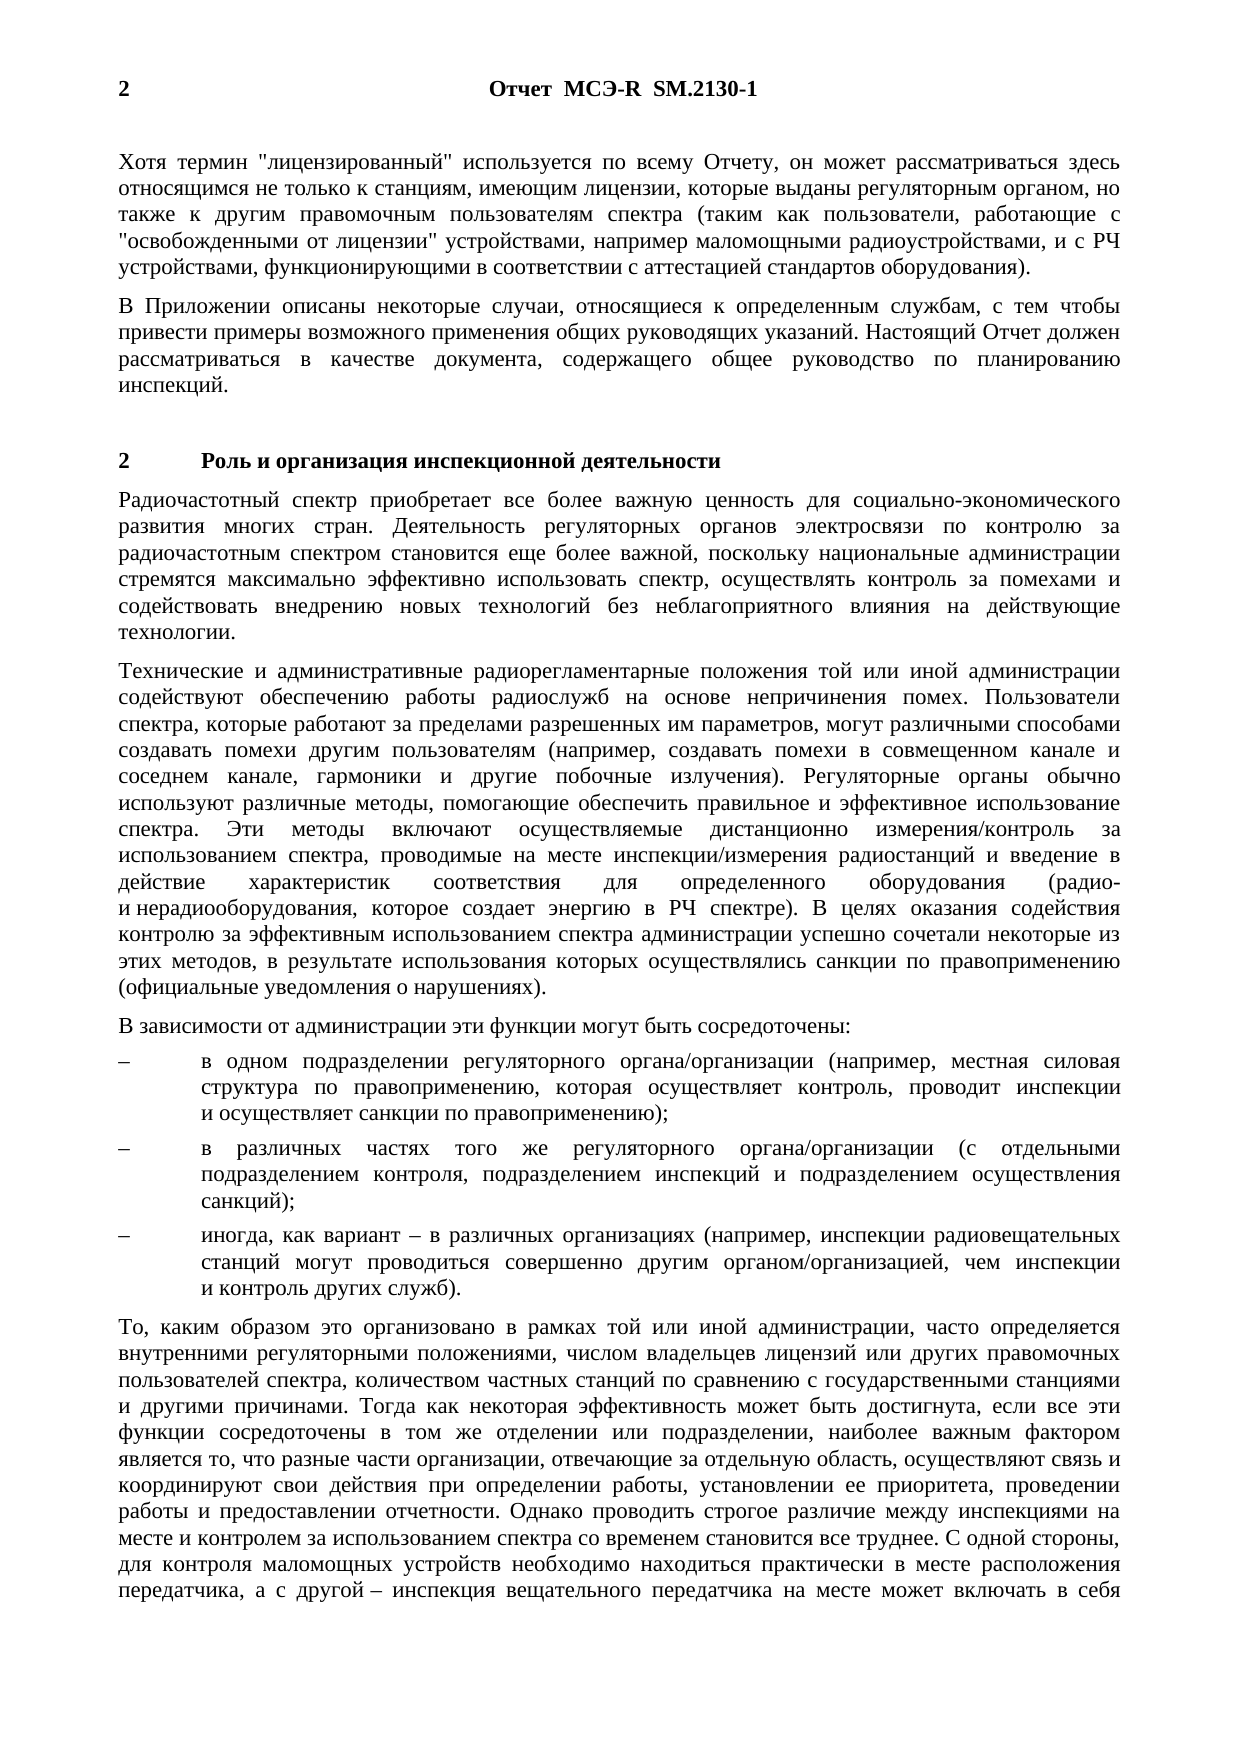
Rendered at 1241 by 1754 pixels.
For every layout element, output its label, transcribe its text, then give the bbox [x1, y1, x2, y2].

text Хотя термин "лицензированный" используется по всему Отчету, он может рассматриваться здесь относящимся не только к станциям, имеющим лицензии, которые выданы регуляторным органом, но также к другим правомочным пользователям спектра (таким как пользователи, работающие с "освобожденными от лицензии" устройствами, например маломощными радиоустройствами, и с РЧ устройствами, функционирующими в соответствии с аттестацией стандартов оборудования). [118, 148, 1122, 279]
text В зависимости от администрации эти функции могут быть сосредоточены: [118, 1012, 1122, 1038]
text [118, 1313, 1122, 1603]
subtitle 2 Роль и организация инспекционной деятельности [118, 447, 1122, 474]
text – в различных частях того же регуляторного органа/организации (с отдельными подразделением контроля, подразделением инспекций и подразделением осуществления санкций); [118, 1134, 1122, 1213]
text Технические и административные радиорегламентарные положения той или иной администрации содействуют обеспечению работы радиослужб на основе непричинения помех. Пользователи спектра, которые работают за пределами разрешенных им параметров, могут различными способами создавать помехи другим пользователям (например, создавать помехи в совмещенном канале и соседнем канале, гармоники и другие побочные излучения). Регуляторные органы обычно используют различные методы, помогающие обеспечить правильное и эффективное использование спектра. Эти методы включают осуществляемые дистанционно измерения/контроль за использованием спектра, проводимые на месте инспекции/измерения радиостанций и введение в действие характеристик соответствия для определенного оборудования (радио- и нерадиооборудования, которое создает энергию в РЧ спектре). В целях оказания содействия контролю за эффективным использованием спектра администрации успешно сочетали некоторые из этих методов, в результате использования которых осуществлялись санкции по правоприменению (официальные уведомления о нарушениях). [118, 657, 1122, 999]
text Радиочастотный спектр приобретает все более важную ценность для социально-экономического развития многих стран. Деятельность регуляторных органов электросвязи по контролю за радиочастотным спектром становится еще более важной, поскольку национальные администрации стремятся максимально эффективно использовать спектр, осуществлять контроль за помехами и содействовать внедрению новых технологий без неблагоприятного влияния на действующие технологии. [118, 486, 1122, 644]
text – иногда, как вариант – в различных организациях (например, инспекции радиовещательных станций могут проводиться совершенно другим органом/организацией, чем инспекции и контроль других служб). [118, 1221, 1122, 1301]
text – в одном подразделении регуляторного органа/организации (например, местная силовая структура по правоприменению, которая осуществляет контроль, проводит инспекции и осуществляет санкции по правоприменению); [118, 1047, 1122, 1126]
text В Приложении описаны некоторые случаи, относящиеся к определенным службам, с тем чтобы привести примеры возможного применения общих руководящих указаний. Настоящий Отчет должен рассматриваться в качестве документа, содержащего общее руководство по планированию инспекций. [118, 292, 1122, 397]
